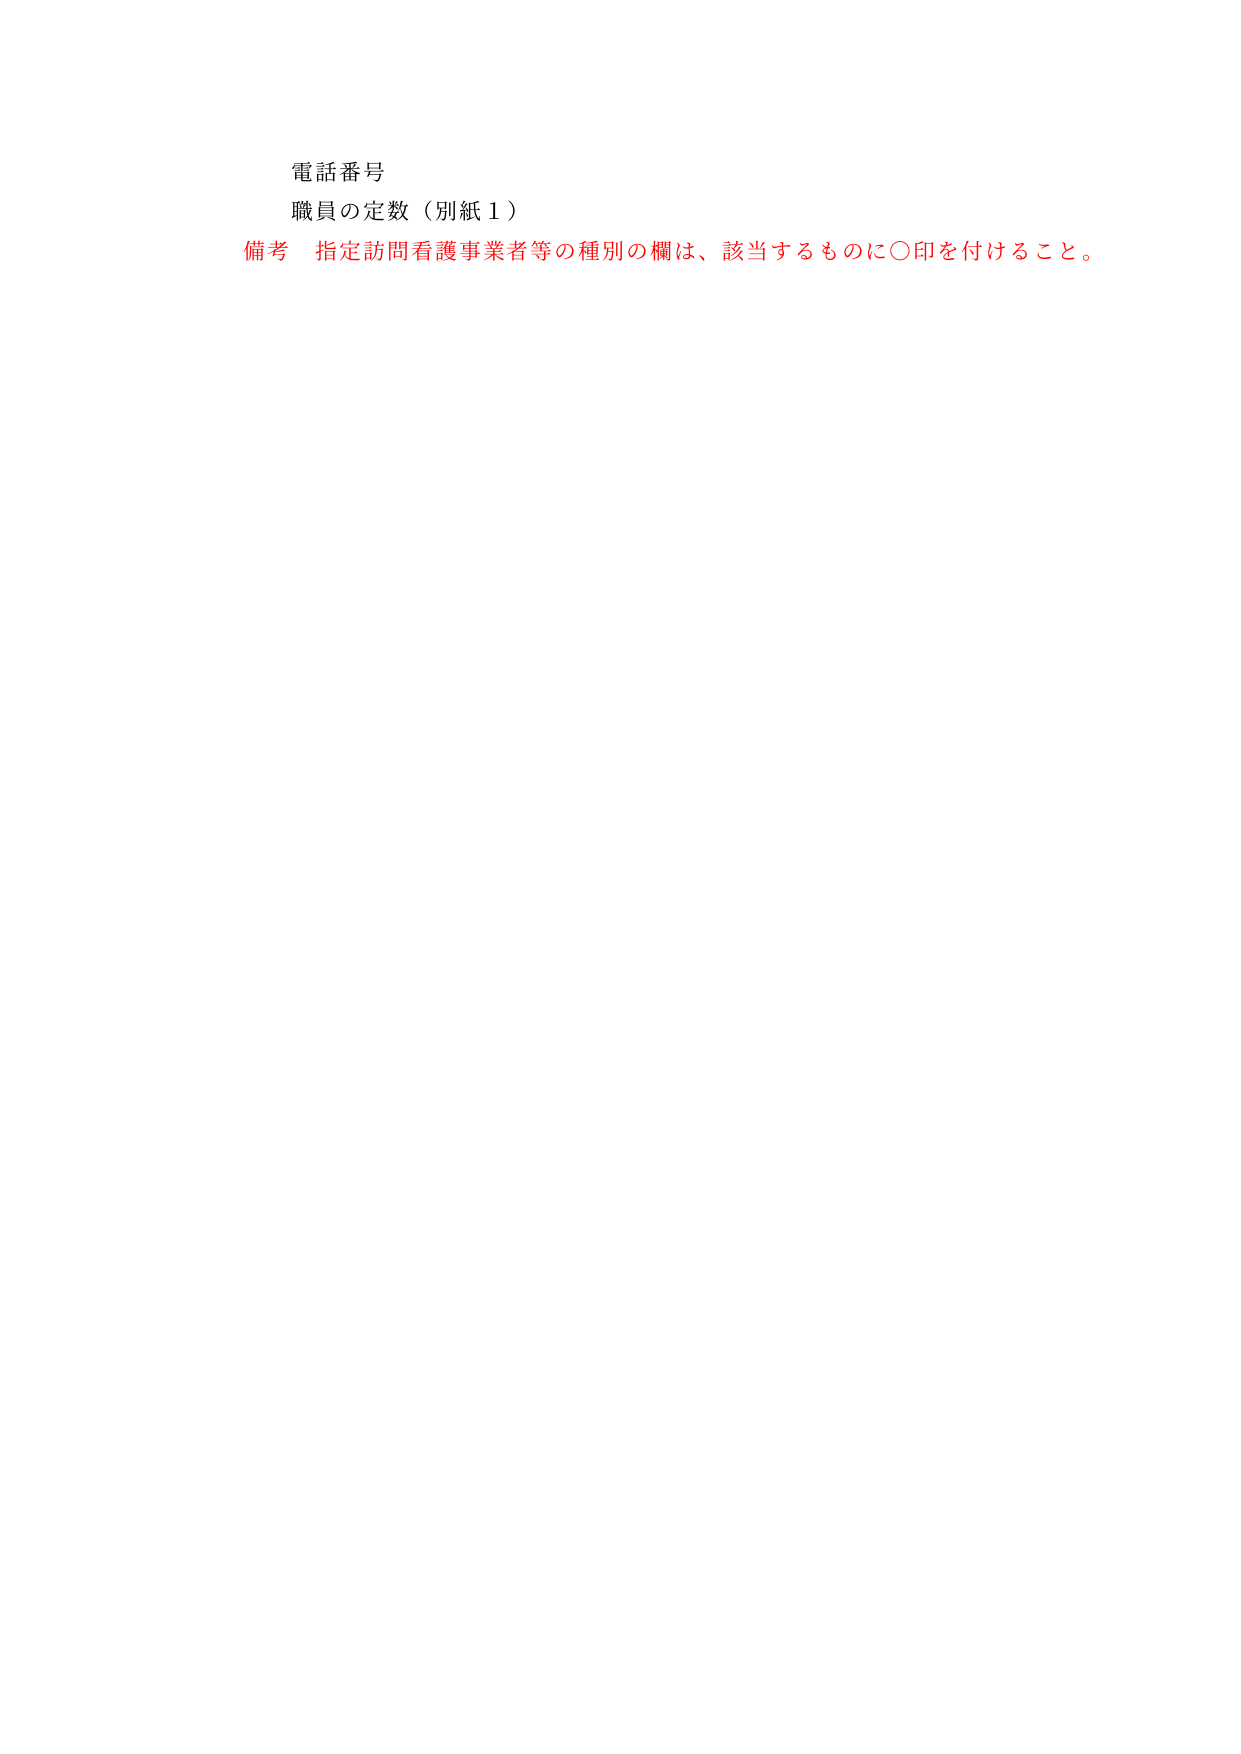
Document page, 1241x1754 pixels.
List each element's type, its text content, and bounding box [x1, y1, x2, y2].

text 職員の定数（別紙１） [285, 190, 1082, 230]
text 電話番号 [285, 151, 1082, 190]
text 備考 指定訪問看護事業者等の種別の欄は、該当するものに○印を付けること。 [241, 230, 1082, 269]
